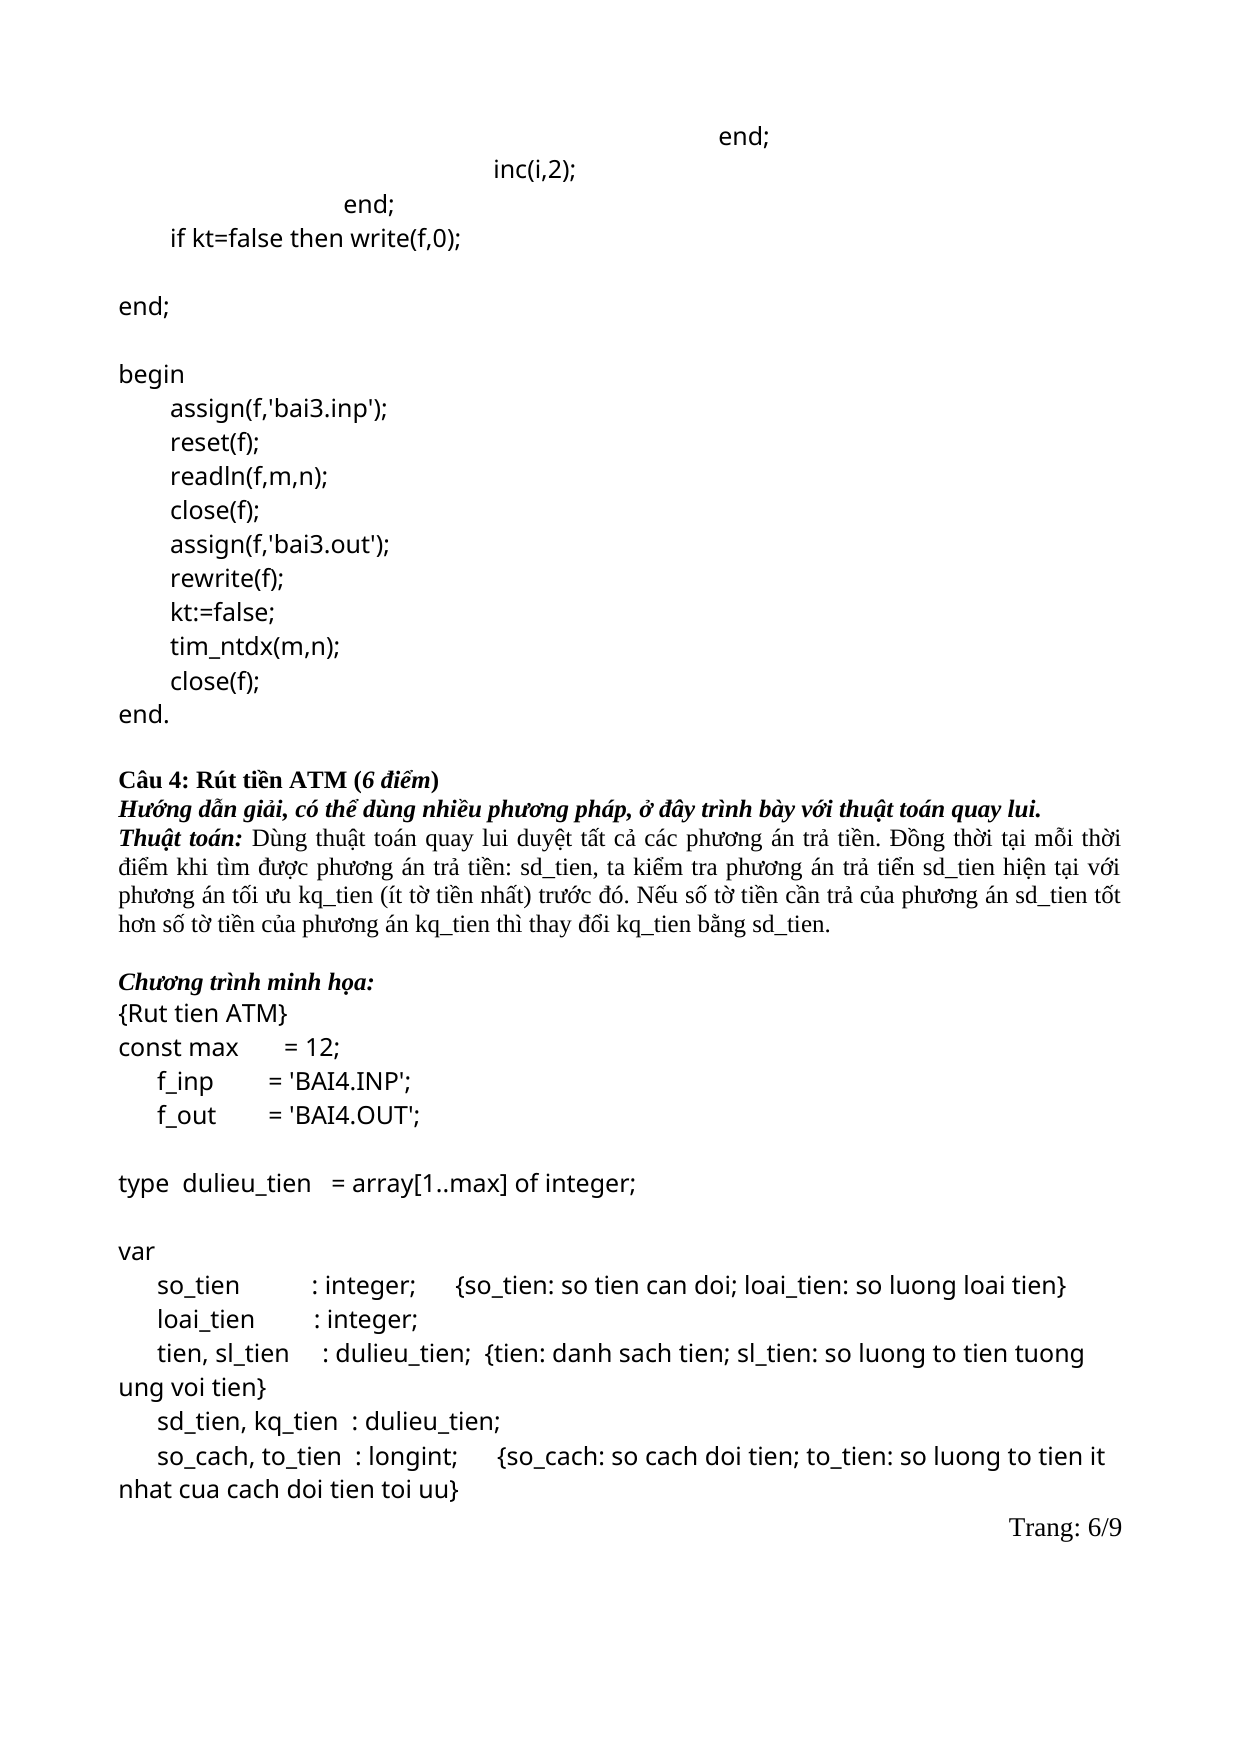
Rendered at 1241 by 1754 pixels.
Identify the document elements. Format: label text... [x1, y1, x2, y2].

text Chương trình minh họa: [118, 967, 1122, 995]
text reset(f); [118, 425, 1122, 459]
text {Rut tien ATM} [118, 995, 1122, 1029]
text end; [118, 118, 1122, 152]
text tim_ntdx(m,n); [118, 629, 1122, 663]
text var [118, 1234, 1122, 1268]
text so_cach, to_tien : longint; {so_cach: so cach doi tien; to_tien: so luong to tien it nhat cua cach doi tien toi uu} [118, 1438, 1122, 1506]
text type dulieu_tien = array[1..max] of integer; [118, 1166, 1122, 1200]
text Câu 4: Rút tiền ATM (6 điểm) [118, 765, 1122, 794]
text begin [118, 357, 1122, 391]
text end. [118, 697, 1122, 731]
text close(f); [118, 493, 1122, 527]
text end; [118, 186, 1122, 220]
text assign(f,'bai3.out'); [118, 527, 1122, 561]
text const max = 12; [118, 1029, 1122, 1063]
text loai_tien : integer; [118, 1302, 1122, 1336]
text kt:=false; [118, 595, 1122, 629]
text end; [118, 288, 1122, 322]
text f_out = 'BAI4.OUT'; [118, 1097, 1122, 1132]
text so_tien : integer; {so_tien: so tien can doi; loai_tien: so luong loai tien} [118, 1268, 1122, 1302]
text readln(f,m,n); [118, 459, 1122, 493]
text sd_tien, kq_tien : dulieu_tien; [118, 1404, 1122, 1438]
text Thuật toán: Dùng thuật toán quay lui duyệt tất cả các phương án trả tiền. Đồng thời tại mỗi thời điểm khi tìm được phương án trả tiền: sd_tien, ta kiểm tra phương án trả tiển sd_tien hiện tại với phương án tối ưu kq_tien (ít tờ tiền nhất) trước đó. Nếu số tờ tiền cần trả của phương án sd_tien tốt hơn số tờ tiền của phương án kq_tien thì thay đổi kq_tien bằng sd_tien. [118, 823, 1122, 938]
text close(f); [118, 663, 1122, 697]
text rewrite(f); [118, 561, 1122, 595]
text if kt=false then write(f,0); [118, 220, 1122, 254]
text inc(i,2); [118, 152, 1122, 186]
text tien, sl_tien : dulieu_tien; {tien: danh sach tien; sl_tien: so luong to tien tuong ung voi tien} [118, 1336, 1122, 1404]
text assign(f,'bai3.inp'); [118, 391, 1122, 425]
text f_inp = 'BAI4.INP'; [118, 1063, 1122, 1097]
text Hướng dẫn giải, có thể dùng nhiều phương pháp, ở đây trình bày với thuật toán quay lui. [118, 794, 1122, 823]
